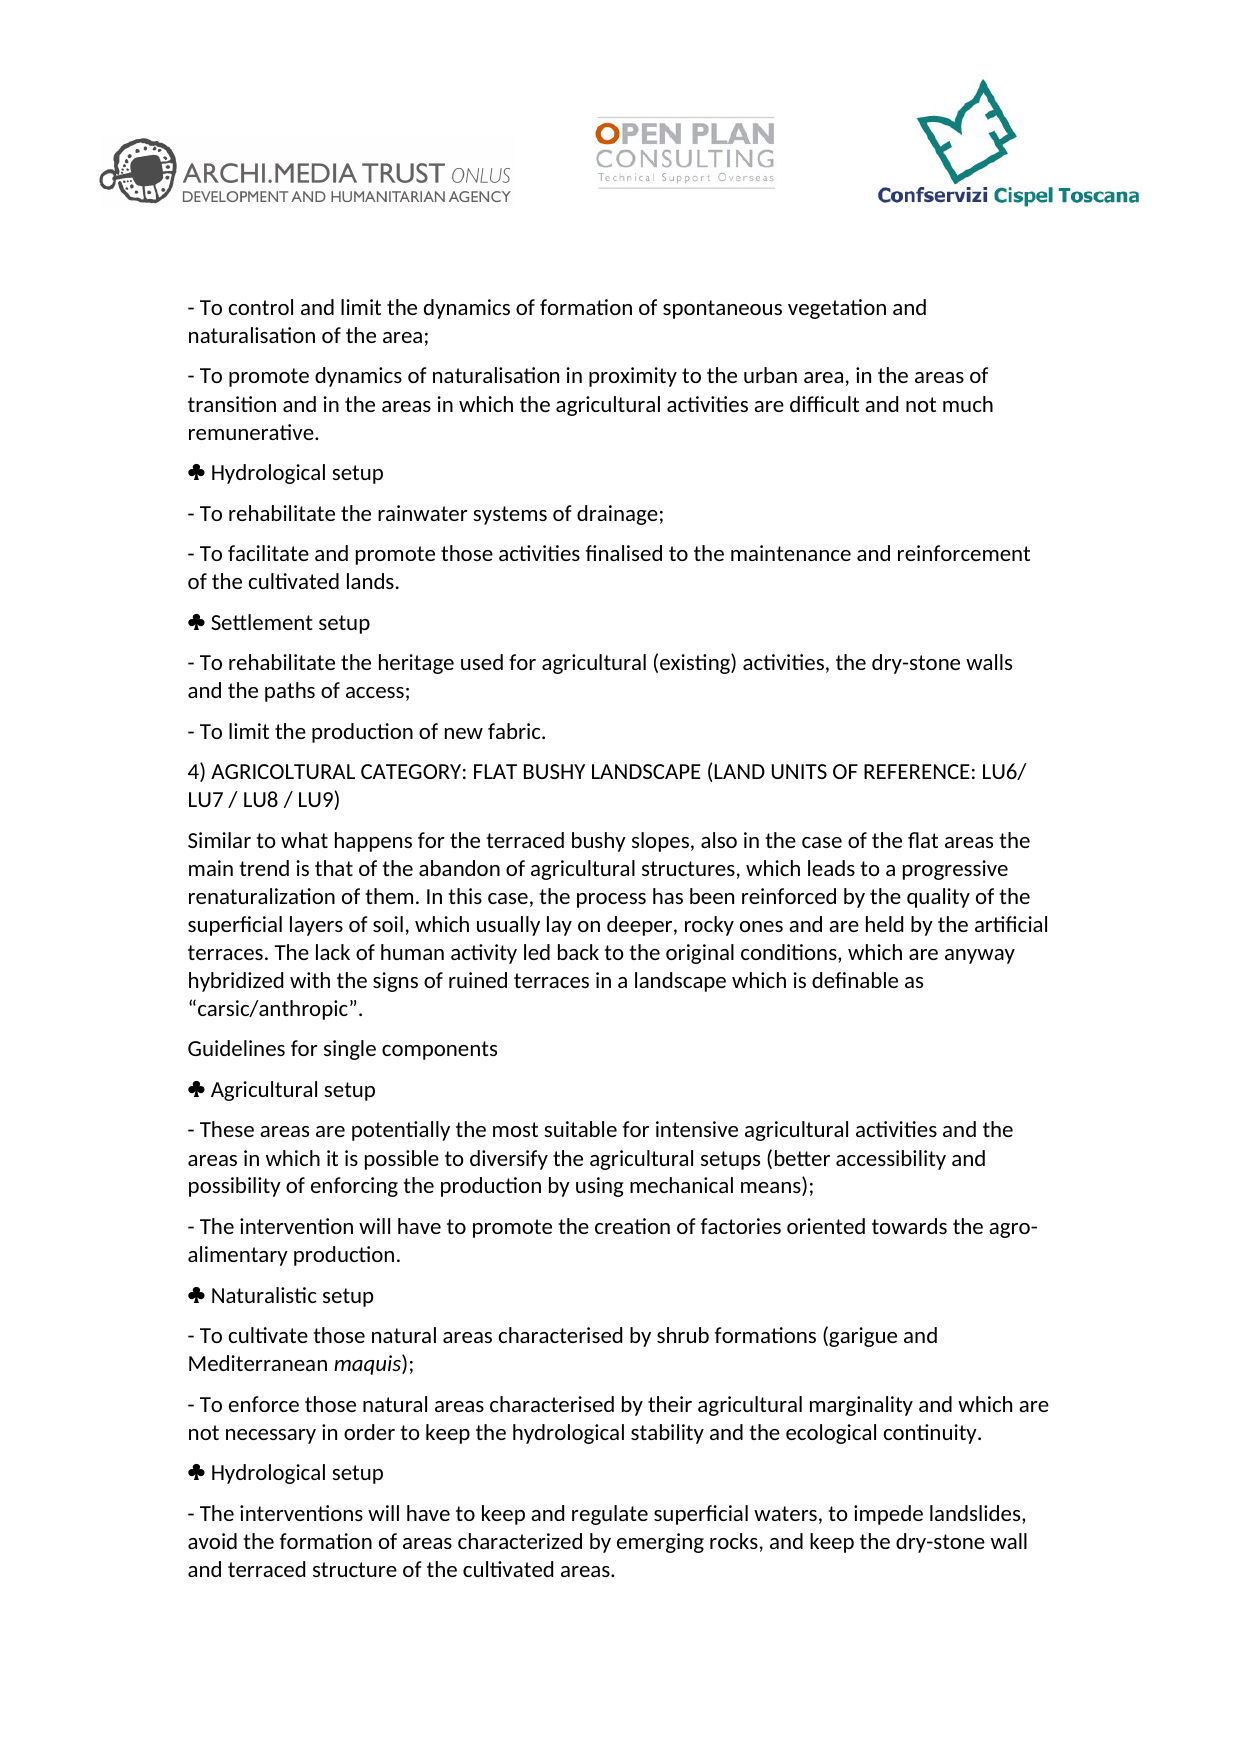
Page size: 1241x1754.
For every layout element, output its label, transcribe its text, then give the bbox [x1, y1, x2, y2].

text - The intervention will have to promote the creation of factories oriented towards the agro-alimentary production. [187, 1212, 1053, 1268]
text - To limit the production of new fabric. [187, 717, 1053, 745]
text - These areas are potentially the most suitable for intensive agricultural activities and the areas in which it is possible to diversify the agricultural setups (better accessibility and possibility of enforcing the production by using mechanical means); [187, 1116, 1053, 1200]
text - To cultivate those natural areas characterised by shrub formations (garigue and Mediterranean maquis); [187, 1321, 1053, 1377]
picture [581, 103, 792, 207]
text Settlement setup [187, 608, 1053, 636]
text - The interventions will have to keep and regulate superficial waters, to impede landslides, avoid the formation of areas characterized by emerging rocks, and keep the dry-stone wall and terraced structure of the cultivated areas. [187, 1499, 1053, 1583]
text Hydrological setup [187, 458, 1053, 486]
picture [98, 135, 516, 207]
text Agricultural setup [187, 1075, 1053, 1103]
text - To facilitate and promote those activities finalised to the maintenance and reinforcement of the cultivated lands. [187, 539, 1053, 595]
text 4) AGRICOLTURAL CATEGORY: FLAT BUSHY LANDSCAPE (LAND UNITS OF REFERENCE: LU6/ LU7 / LU8 / LU9) [187, 757, 1053, 813]
text Similar to what happens for the terraced bushy slopes, also in the case of the flat areas the main trend is that of the abandon of agricultural structures, which leads to a progressive renaturalization of them. In this case, the process has been reinforced by the quality of the superficial layers of soil, which usually lay on deeper, rocky ones and are held by the artificial terraces. The lack of human activity led back to the original conditions, which are anyway hybridized with the signs of ruined terraces in a landscape which is definable as “carsic/anthropic”. [187, 826, 1053, 1022]
text - To enforce those natural areas characterised by their agricultural marginality and which are not necessary in order to keep the hydrological stability and the ecological continuity. [187, 1390, 1053, 1446]
text - To rehabilitate the rainwater systems of drainage; [187, 499, 1053, 527]
text Naturalistic setup [187, 1281, 1053, 1309]
text - To control and limit the dynamics of formation of spontaneous vegetation and naturalisation of the area; [187, 293, 1053, 349]
text Guidelines for single components [187, 1034, 1053, 1063]
text - To rehabilitate the heritage used for agricultural (existing) activities, the dry-stone walls and the paths of access; [187, 648, 1053, 704]
text Hydrological setup [187, 1458, 1053, 1486]
text - To promote dynamics of naturalisation in proximity to the urban area, in the areas of transition and in the areas in which the agricultural activities are difficult and not much remunerative. [187, 362, 1053, 446]
picture [868, 73, 1144, 207]
